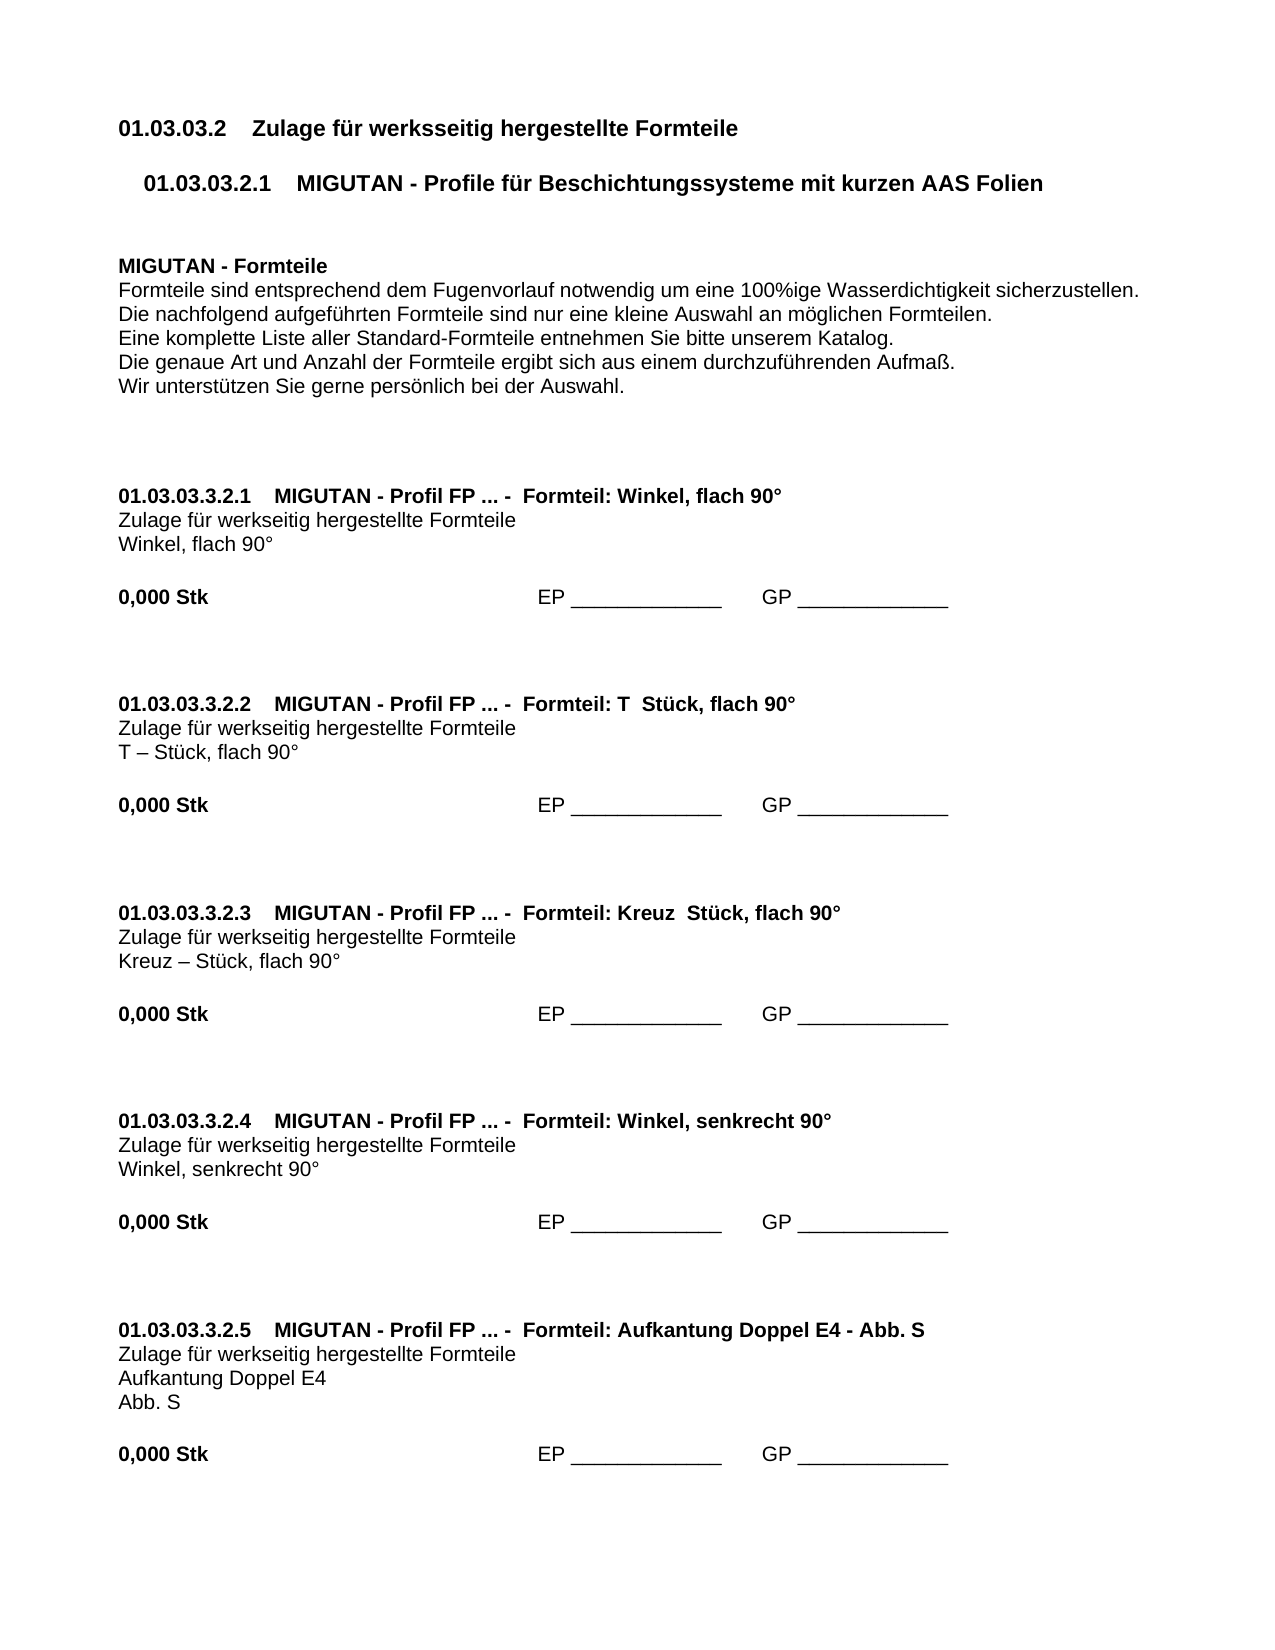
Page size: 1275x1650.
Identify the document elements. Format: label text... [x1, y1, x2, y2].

text 01.03.03.3.2.1 MIGUTAN - Profil FP ... - Formteil: Winkel, flach 90° [118, 484, 1181, 508]
text 01.03.03.3.2.2 MIGUTAN - Profil FP ... - Formteil: T Stück, flach 90° [118, 692, 1181, 716]
text 01.03.03.2.1 MIGUTAN - Profile für Beschichtungssysteme mit kurzen AAS Folien [118, 170, 1181, 196]
text Zulage für werkseitig hergestellte Formteile [118, 925, 1181, 949]
text 0,000 Stk EP _____________ GP _____________ [118, 1210, 1181, 1234]
text Winkel, flach 90° [118, 532, 1181, 556]
text Abb. S [118, 1389, 1181, 1413]
text 01.03.03.2 Zulage für werksseitig hergestellte Formteile [118, 115, 1181, 141]
text Aufkantung Doppel E4 [118, 1366, 1181, 1389]
text Die genaue Art und Anzahl der Formteile ergibt sich aus einem durchzuführenden Aufmaß. [118, 350, 1181, 374]
text T – Stück, flach 90° [118, 740, 1181, 764]
text 01.03.03.3.2.3 MIGUTAN - Profil FP ... - Formteil: Kreuz Stück, flach 90° [118, 901, 1181, 925]
text 0,000 Stk EP _____________ GP _____________ [118, 584, 1181, 608]
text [118, 1342, 1181, 1366]
text 01.03.03.3.2.4 MIGUTAN - Profil FP ... - Formteil: Winkel, senkrecht 90° [118, 1109, 1181, 1133]
text 0,000 Stk EP _____________ GP _____________ [118, 793, 1181, 817]
text Zulage für werkseitig hergestellte Formteile [118, 716, 1181, 740]
text Kreuz – Stück, flach 90° [118, 949, 1181, 973]
text 01.03.03.3.2.5 MIGUTAN - Profil FP ... - Formteil: Aufkantung Doppel E4 - Abb. S [118, 1318, 1181, 1342]
text Die nachfolgend aufgeführten Formteile sind nur eine kleine Auswahl an möglichen Formteilen. [118, 302, 1181, 326]
text Formteile sind entsprechend dem Fugenvorlauf notwendig um eine 100%ige Wasserdichtigkeit sicherzustellen. [118, 278, 1181, 302]
text Wir unterstützen Sie gerne persönlich bei der Auswahl. [118, 374, 1181, 398]
text 0,000 Stk EP _____________ GP _____________ [118, 1001, 1181, 1025]
text Eine komplette Liste aller Standard-Formteile entnehmen Sie bitte unserem Katalog. [118, 326, 1181, 350]
text Zulage für werkseitig hergestellte Formteile [118, 1133, 1181, 1157]
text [118, 1442, 1181, 1466]
text Zulage für werkseitig hergestellte Formteile [118, 508, 1181, 532]
text Winkel, senkrecht 90° [118, 1157, 1181, 1181]
text MIGUTAN - Formteile [118, 254, 1181, 278]
